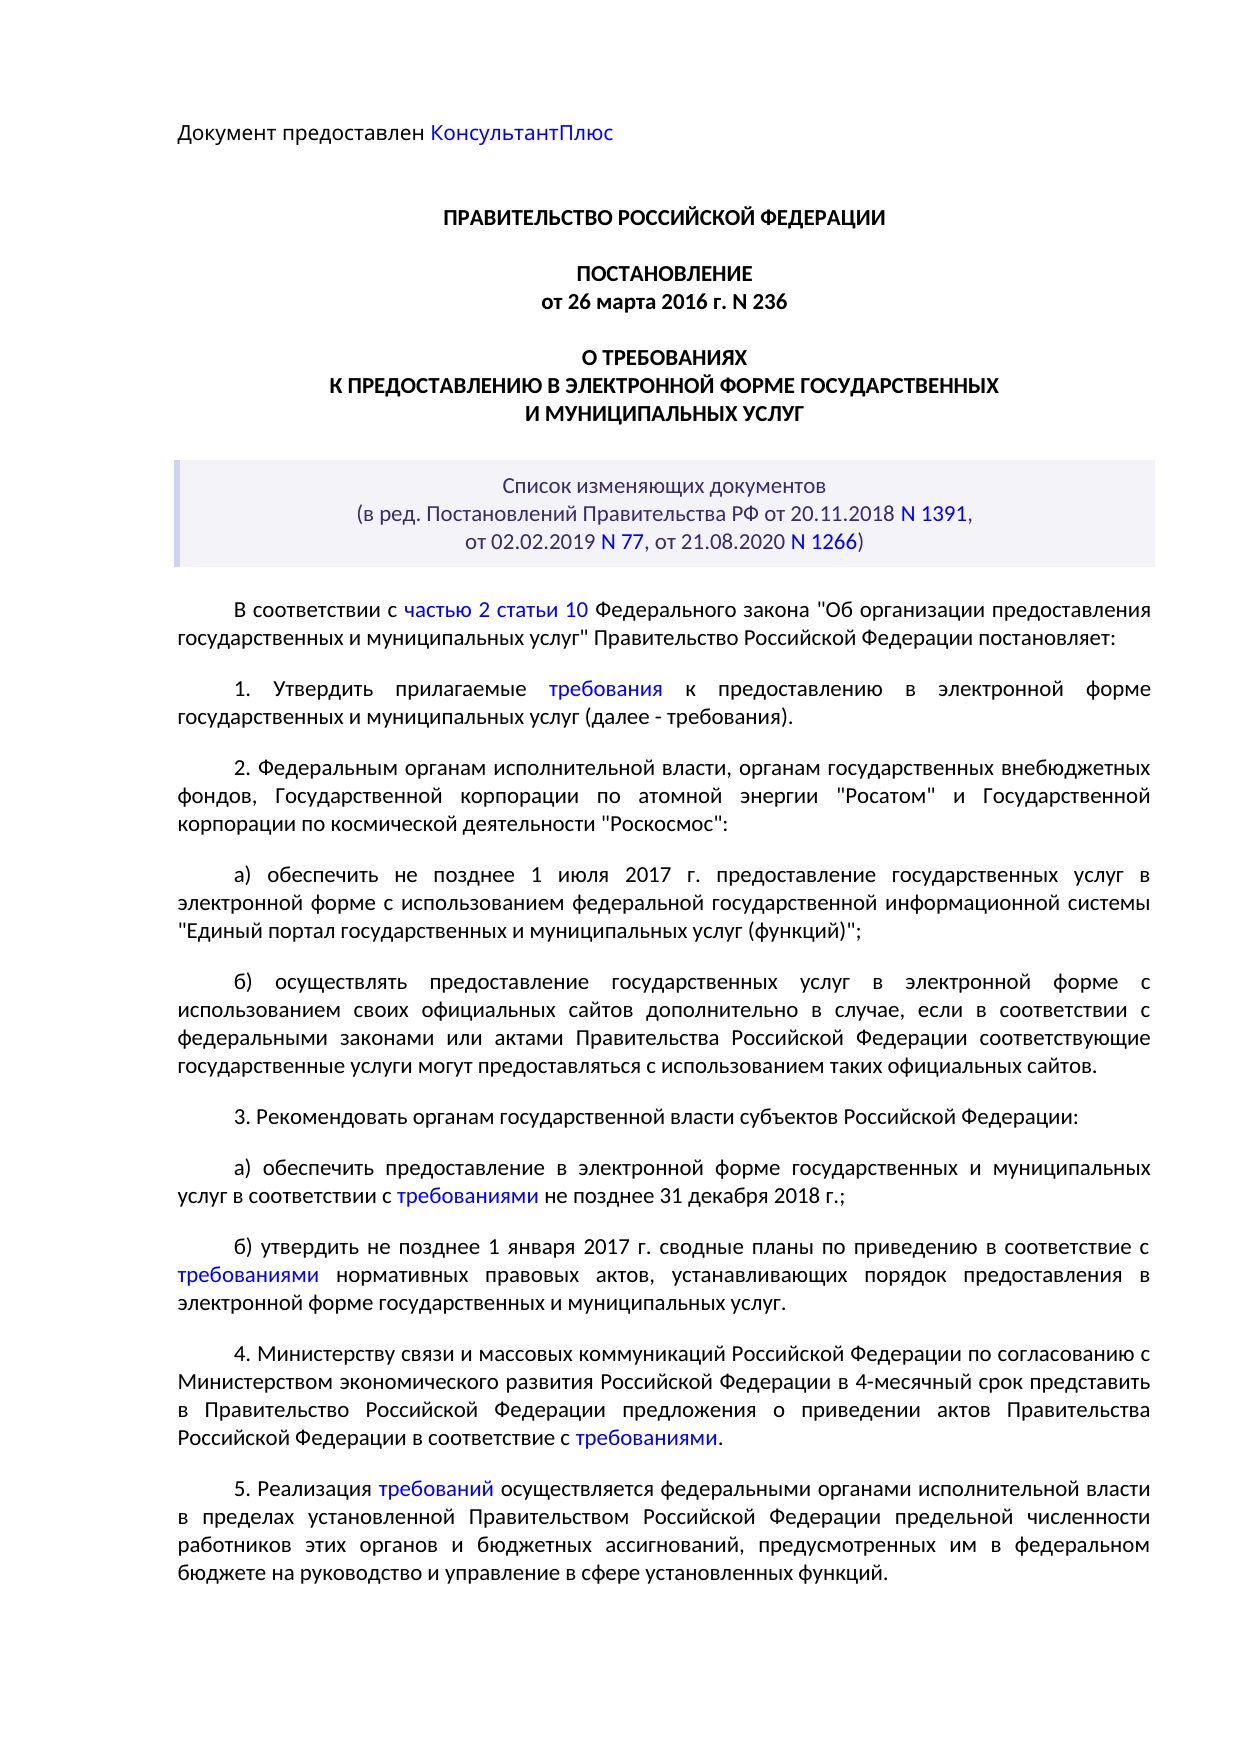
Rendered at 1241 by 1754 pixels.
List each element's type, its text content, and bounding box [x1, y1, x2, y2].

text а) обеспечить не позднее 1 июля 2017 г. предоставление государственных услуг в электронной форме с использованием федеральной государственной информационной системы "Единый портал государственных и муниципальных услуг (функций)"; [177, 860, 1152, 944]
title И МУНИЦИПАЛЬНЫХ УСЛУГ [177, 399, 1152, 427]
text 5. Реализация требований осуществляется федеральными органами исполнительной власти в пределах установленной Правительством Российской Федерации предельной численности работников этих органов и бюджетных ассигнований, предусмотренных им в федеральном бюджете на руководство и управление в сфере установленных функций. [177, 1474, 1152, 1586]
text б) утвердить не позднее 1 января 2017 г. сводные планы по приведению в соответствие с требованиями нормативных правовых актов, устанавливающих порядок предоставления в электронной форме государственных и муниципальных услуг. [177, 1232, 1152, 1316]
text 2. Федеральным органам исполнительной власти, органам государственных внебюджетных фондов, Государственной корпорации по атомной энергии "Росатом" и Государственной корпорации по космической деятельности "Роскосмос": [177, 753, 1152, 837]
title К ПРЕДОСТАВЛЕНИЮ В ЭЛЕКТРОННОЙ ФОРМЕ ГОСУДАРСТВЕННЫХ [177, 371, 1152, 399]
text 1. Утвердить прилагаемые требования к предоставлению в электронной форме государственных и муниципальных услуг (далее - требования). [177, 674, 1152, 730]
title ПОСТАНОВЛЕНИЕ [177, 259, 1152, 287]
text а) обеспечить предоставление в электронной форме государственных и муниципальных услуг в соответствии с требованиями не позднее 31 декабря 2018 г.; [177, 1153, 1152, 1209]
title ПРАВИТЕЛЬСТВО РОССИЙСКОЙ ФЕДЕРАЦИИ [177, 203, 1152, 231]
text 3. Рекомендовать органам государственной власти субъектов Российской Федерации: [177, 1102, 1152, 1130]
title от 26 марта 2016 г. N 236 [177, 287, 1152, 315]
text б) осуществлять предоставление государственных услуг в электронной форме с использованием своих официальных сайтов дополнительно в случае, если в соответствии с федеральными законами или актами Правительства Российской Федерации соответствующие государственные услуги могут предоставляться с использованием таких официальных сайтов. [177, 967, 1152, 1079]
table_header Список изменяющих документов (в ред. Постановлений Правительства РФ от 20.11.2018 N 1391, от 02.02.2019 N 77, от 21.08.2020 N 1266) [180, 460, 1149, 567]
title О ТРЕБОВАНИЯХ [177, 343, 1152, 371]
text В соответствии с частью 2 статьи 10 Федерального закона "Об организации предоставления государственных и муниципальных услуг" Правительство Российской Федерации постановляет: [177, 595, 1152, 651]
title Документ предоставлен КонсультантПлюс [177, 118, 1152, 175]
text 4. Министерству связи и массовых коммуникаций Российской Федерации по согласованию с Министерством экономического развития Российской Федерации в 4-месячный срок представить в Правительство Российской Федерации предложения о приведении актов Правительства Российской Федерации в соответствие с требованиями. [177, 1339, 1152, 1451]
